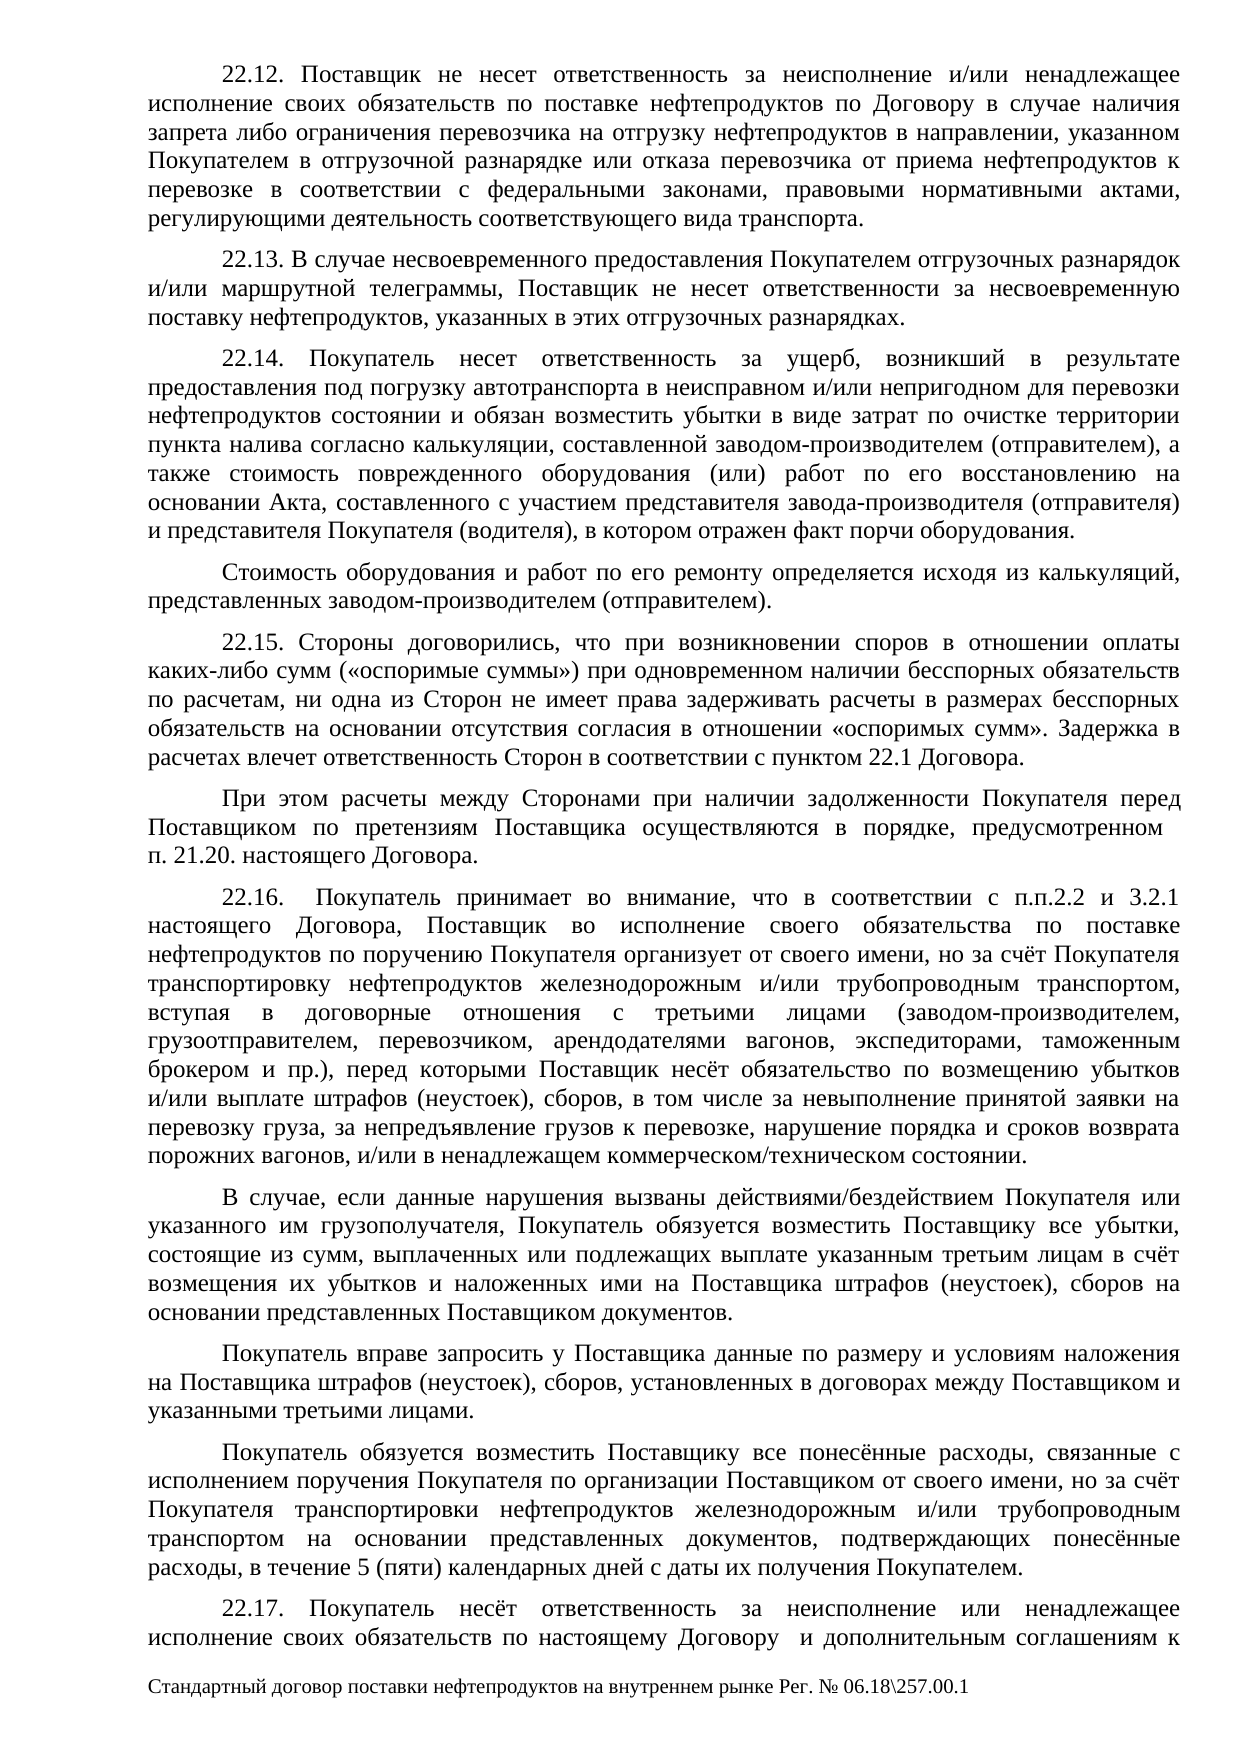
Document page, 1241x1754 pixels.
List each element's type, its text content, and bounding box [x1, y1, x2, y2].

text Покупатель обязуется возместить Поставщику все понесённые расходы, связанные с исполнением поручения Покупателя по организации Поставщиком от своего имени, но за счёт Покупателя транспортировки нефтепродуктов железнодорожным и/или трубопроводным транспортом на основании представленных документов, подтверждающих понесённые расходы, в течение 5 (пяти) календарных дней с даты их получения Покупателем. [148, 1437, 1181, 1580]
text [148, 1593, 1181, 1650]
list 22.12. Поставщик не несет ответственность за неисполнение и/или ненадлежащее исполнение своих обязательств по поставке нефтепродуктов по Договору в случае наличия запрета либо ограничения перевозчика на отгрузку нефтепродуктов в направлении, указанном Покупателем в отгрузочной разнарядке или отказа перевозчика от приема нефтепродуктов к перевозке в соответствии с федеральными законами, правовыми нормативными актами, регулирующими деятельность соответствующего вида транспорта. [148, 59, 1181, 232]
list 22.13. В случае несвоевременного предоставления Покупателем отгрузочных разнарядок и/или маршрутной телеграммы, Поставщик не несет ответственности за несвоевременную поставку нефтепродуктов, указанных в этих отгрузочных разнарядках. [148, 244, 1181, 330]
text Покупатель вправе запросить у Поставщика данные по размеру и условиям наложения на Поставщика штрафов (неустоек), сборов, установленных в договорах между Поставщиком и указанными третьими лицами. [148, 1338, 1181, 1424]
text В случае, если данные нарушения вызваны действиями/бездействием Покупателя или указанного им грузополучателя, Покупатель обязуется возместить Поставщику все убытки, состоящие из сумм, выплаченных или подлежащих выплате указанным третьим лицам в счёт возмещения их убытков и наложенных ими на Поставщика штрафов (неустоек), сборов на основании представленных Поставщиком документов. [148, 1182, 1181, 1325]
text 22.16. Покупатель принимает во внимание, что в соответствии с п.п.2.2 и 3.2.1 настоящего Договора, Поставщик во исполнение своего обязательства по поставке нефтепродуктов по поручению Покупателя организует от своего имени, но за счёт Покупателя транспортировку нефтепродуктов железнодорожным и/или трубопроводным транспортом, вступая в договорные отношения с третьими лицами (заводом-производителем, грузоотправителем, перевозчиком, арендодателями вагонов, экспедиторами, таможенным брокером и пр.), перед которыми Поставщик несёт обязательство по возмещению убытков и/или выплате штрафов (неустоек), сборов, в том числе за невыполнение принятой заявки на перевозку груза, за непредъявление грузов к перевозке, нарушение порядка и сроков возврата порожних вагонов, и/или в ненадлежащем коммерческом/техническом состоянии. [148, 882, 1181, 1169]
list При этом расчеты между Сторонами при наличии задолженности Покупателя перед Поставщиком по претензиям Поставщика осуществляются в порядке, предусмотренном п. 21.20. настоящего Договора. [148, 783, 1181, 869]
text 22.14. Покупатель несет ответственность за ущерб, возникший в результате предоставления под погрузку автотранспорта в неисправном и/или непригодном для перевозки нефтепродуктов состоянии и обязан возместить убытки в виде затрат по очистке территории пункта налива согласно калькуляции, составленной заводом-производителем (отправителем), а также стоимость поврежденного оборудования (или) работ по его восстановлению на основании Акта, составленного с участием представителя завода-производителя (отправителя) и представителя Покупателя (водителя), в котором отражен факт порчи оборудования. [148, 343, 1181, 544]
list 22.15. Стороны договорились, что при возникновении споров в отношении оплаты каких-либо сумм («оспоримые суммы») при одновременном наличии бесспорных обязательств по расчетам, ни одна из Сторон не имеет права задерживать расчеты в размерах бесспорных обязательств на основании отсутствия согласия в отношении «оспоримых сумм». Задержка в расчетах влечет ответственность Сторон в соответствии с пунктом 22.1 Договора. [148, 627, 1181, 770]
text Стоимость оборудования и работ по его ремонту определяется исходя из калькуляций, представленных заводом-производителем (отправителем). [148, 557, 1181, 614]
